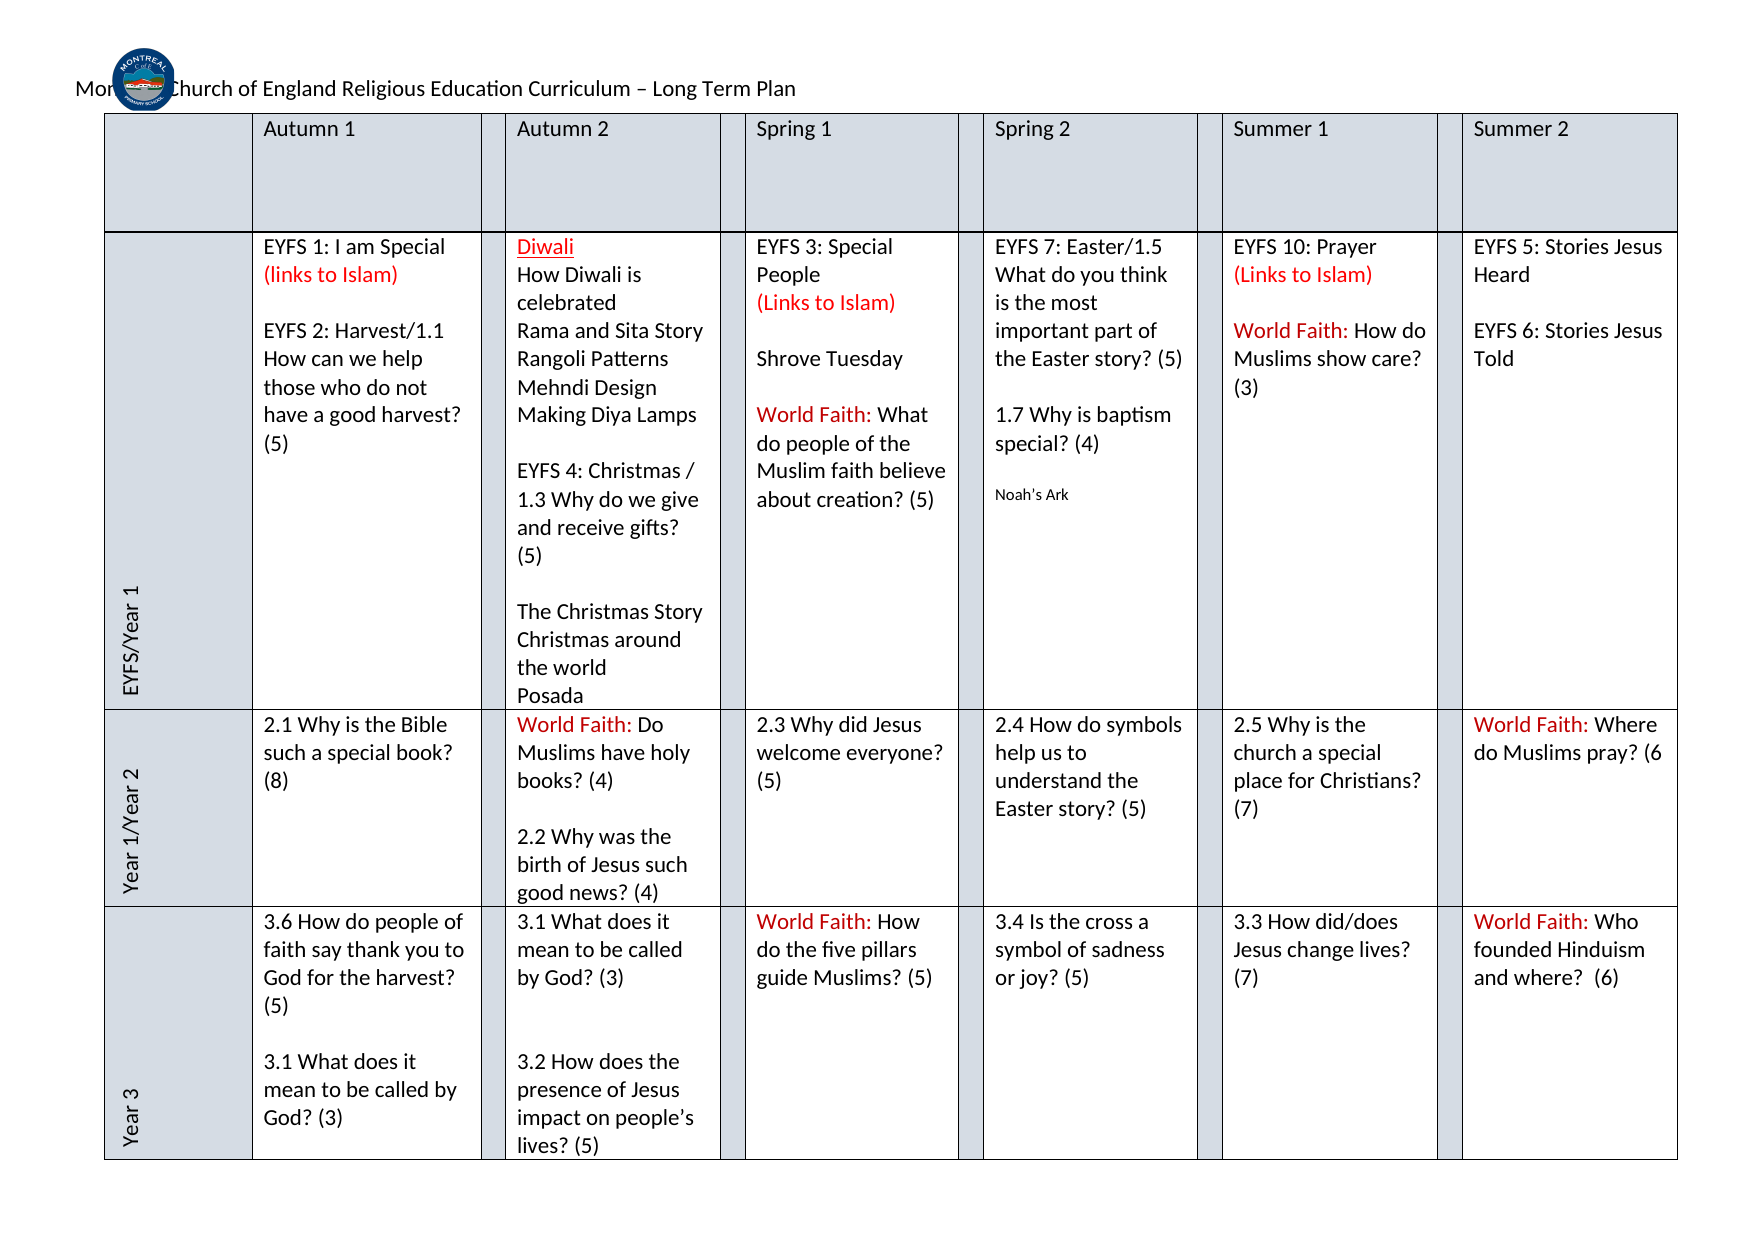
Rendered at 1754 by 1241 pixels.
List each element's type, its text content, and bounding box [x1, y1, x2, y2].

table_header [721, 114, 745, 231]
table_cell [1438, 907, 1462, 1159]
table_cell Diwali How Diwali is celebrated Rama and Sita Story Rangoli Patterns Mehndi Design Making Diya Lamps EYFS 4: Christmas / 1.3 Why do we give and receive gifts? (5) The Christmas Story Christmas around the world Posada [506, 233, 720, 709]
table_cell [959, 710, 983, 906]
table_cell EYFS 10: Prayer (Links to Islam) World Faith: How do Muslims show care? (3) [1223, 233, 1437, 709]
table_cell 3.6 How do people of faith say thank you to God for the harvest? (5) 3.1 What does it mean to be called by God? (3) [253, 907, 481, 1159]
table_cell [1198, 233, 1222, 709]
table_cell World Faith: Where do Muslims pray? (6 [1463, 710, 1677, 906]
table_cell 3.3 How did/does Jesus change lives? (7) [1223, 907, 1437, 1159]
table_cell [1198, 907, 1222, 1159]
table_cell [721, 710, 745, 906]
table_cell 3.1 What does it mean to be called by God? (3) 3.2 How does the presence of Jesus impact on people’s lives? (5) [506, 907, 720, 1159]
table_header Summer 1 [1223, 114, 1437, 231]
table_cell 3.4 Is the cross a symbol of sadness or joy? (5) [984, 907, 1197, 1159]
table_cell Year 1/Year 2 [105, 710, 252, 906]
table_header [1438, 114, 1462, 231]
table_cell EYFS 1: I am Special (links to Islam) EYFS 2: Harvest/1.1 How can we help those who do not have a good harvest? (5) [253, 233, 481, 709]
table_cell EYFS 7: Easter/1.5 What do you think is the most important part of the Easter story? (5) 1.7 Why is baptism special? (4) Noah’s Ark [984, 233, 1197, 709]
picture [111, 48, 174, 111]
table_cell [721, 233, 745, 709]
table_cell [959, 233, 983, 709]
table_header [959, 114, 983, 231]
table_cell EYFS 5: Stories Jesus Heard EYFS 6: Stories Jesus Told [1463, 233, 1677, 709]
table_header [482, 114, 505, 231]
table_header Spring 1 [746, 114, 958, 231]
table_cell [482, 907, 505, 1159]
table_header [1198, 114, 1222, 231]
table_cell [482, 233, 505, 709]
table_cell [721, 907, 745, 1159]
table_cell 2.5 Why is the church a special place for Christians? (7) [1223, 710, 1437, 906]
table_cell 2.1 Why is the Bible such a special book? (8) [253, 710, 481, 906]
table_cell World Faith: Who founded Hinduism and where? (6) [1463, 907, 1677, 1159]
table_header Autumn 2 [506, 114, 720, 231]
table_cell EYFS 3: Special People (Links to Islam) Shrove Tuesday World Faith: What do people of the Muslim faith believe about creation? (5) [746, 233, 958, 709]
table_cell [1438, 233, 1462, 709]
table_cell 2.3 Why did Jesus welcome everyone? (5) [746, 710, 958, 906]
table_cell [1438, 710, 1462, 906]
table_header Spring 2 [984, 114, 1197, 231]
table_cell 2.4 How do symbols help us to understand the Easter story? (5) [984, 710, 1197, 906]
table_cell [1198, 710, 1222, 906]
table_cell World Faith: Do Muslims have holy books? (4) 2.2 Why was the birth of Jesus such good news? (4) [506, 710, 720, 906]
table_header Autumn 1 [253, 114, 481, 231]
table_cell Year 3 [105, 907, 252, 1159]
table_cell World Faith: How do the five pillars guide Muslims? (5) [746, 907, 958, 1159]
table_header [105, 114, 252, 231]
table_cell [959, 907, 983, 1159]
table_cell [482, 710, 505, 906]
table_cell EYFS/Year 1 [105, 233, 252, 709]
table_header Summer 2 [1463, 114, 1677, 231]
